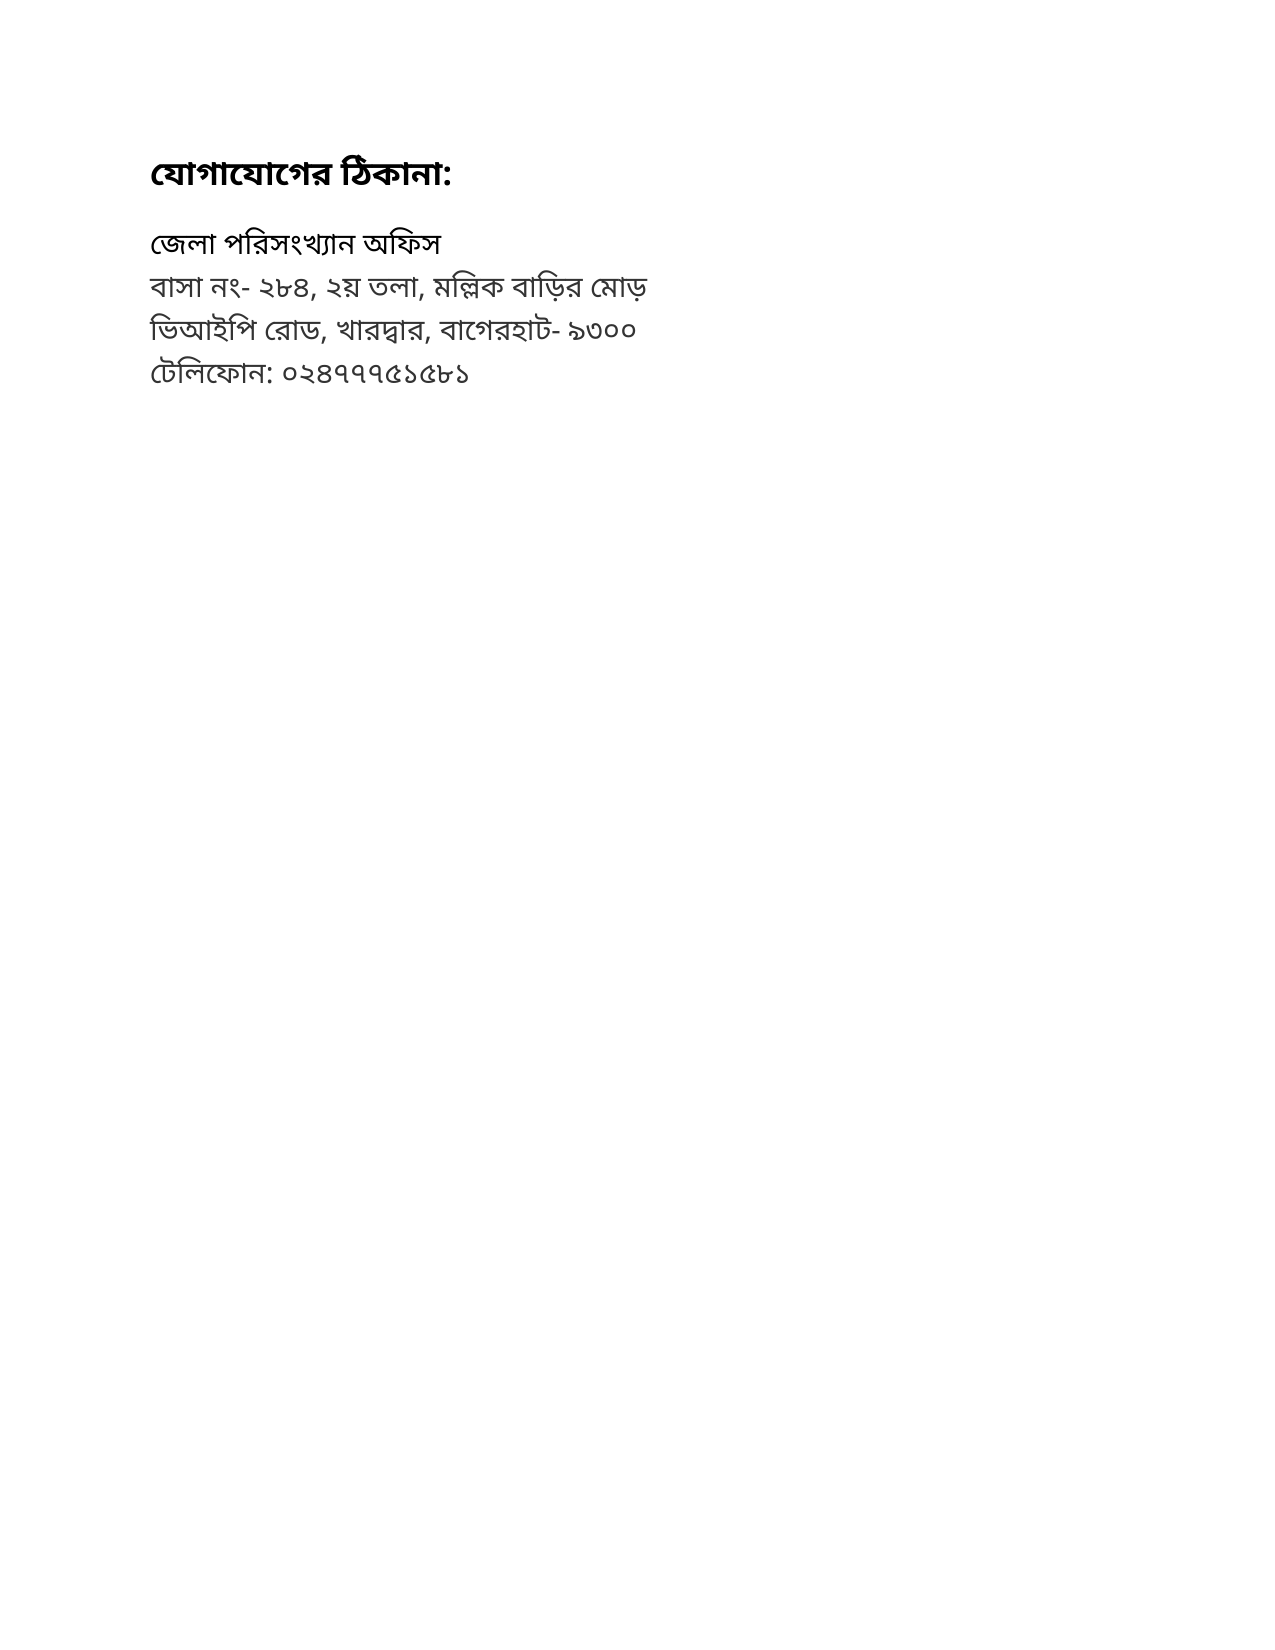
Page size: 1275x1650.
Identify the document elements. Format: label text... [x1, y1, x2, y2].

text টেলিফোন: ০২৪৭৭৭৫১৫৮১ [150, 352, 1120, 395]
text যোগাযোগের ঠিকানা: [150, 150, 1125, 199]
text জেলা পরিসংখ্যান অফিস [150, 227, 1125, 266]
text বাসা নং- ২৮৪, ২য় তলা, মল্লিক বাড়ির মোড় [150, 266, 1120, 309]
text ভিআইপি রোড, খারদ্বার, বাগেরহাট- ৯৩০০ [150, 309, 1120, 352]
